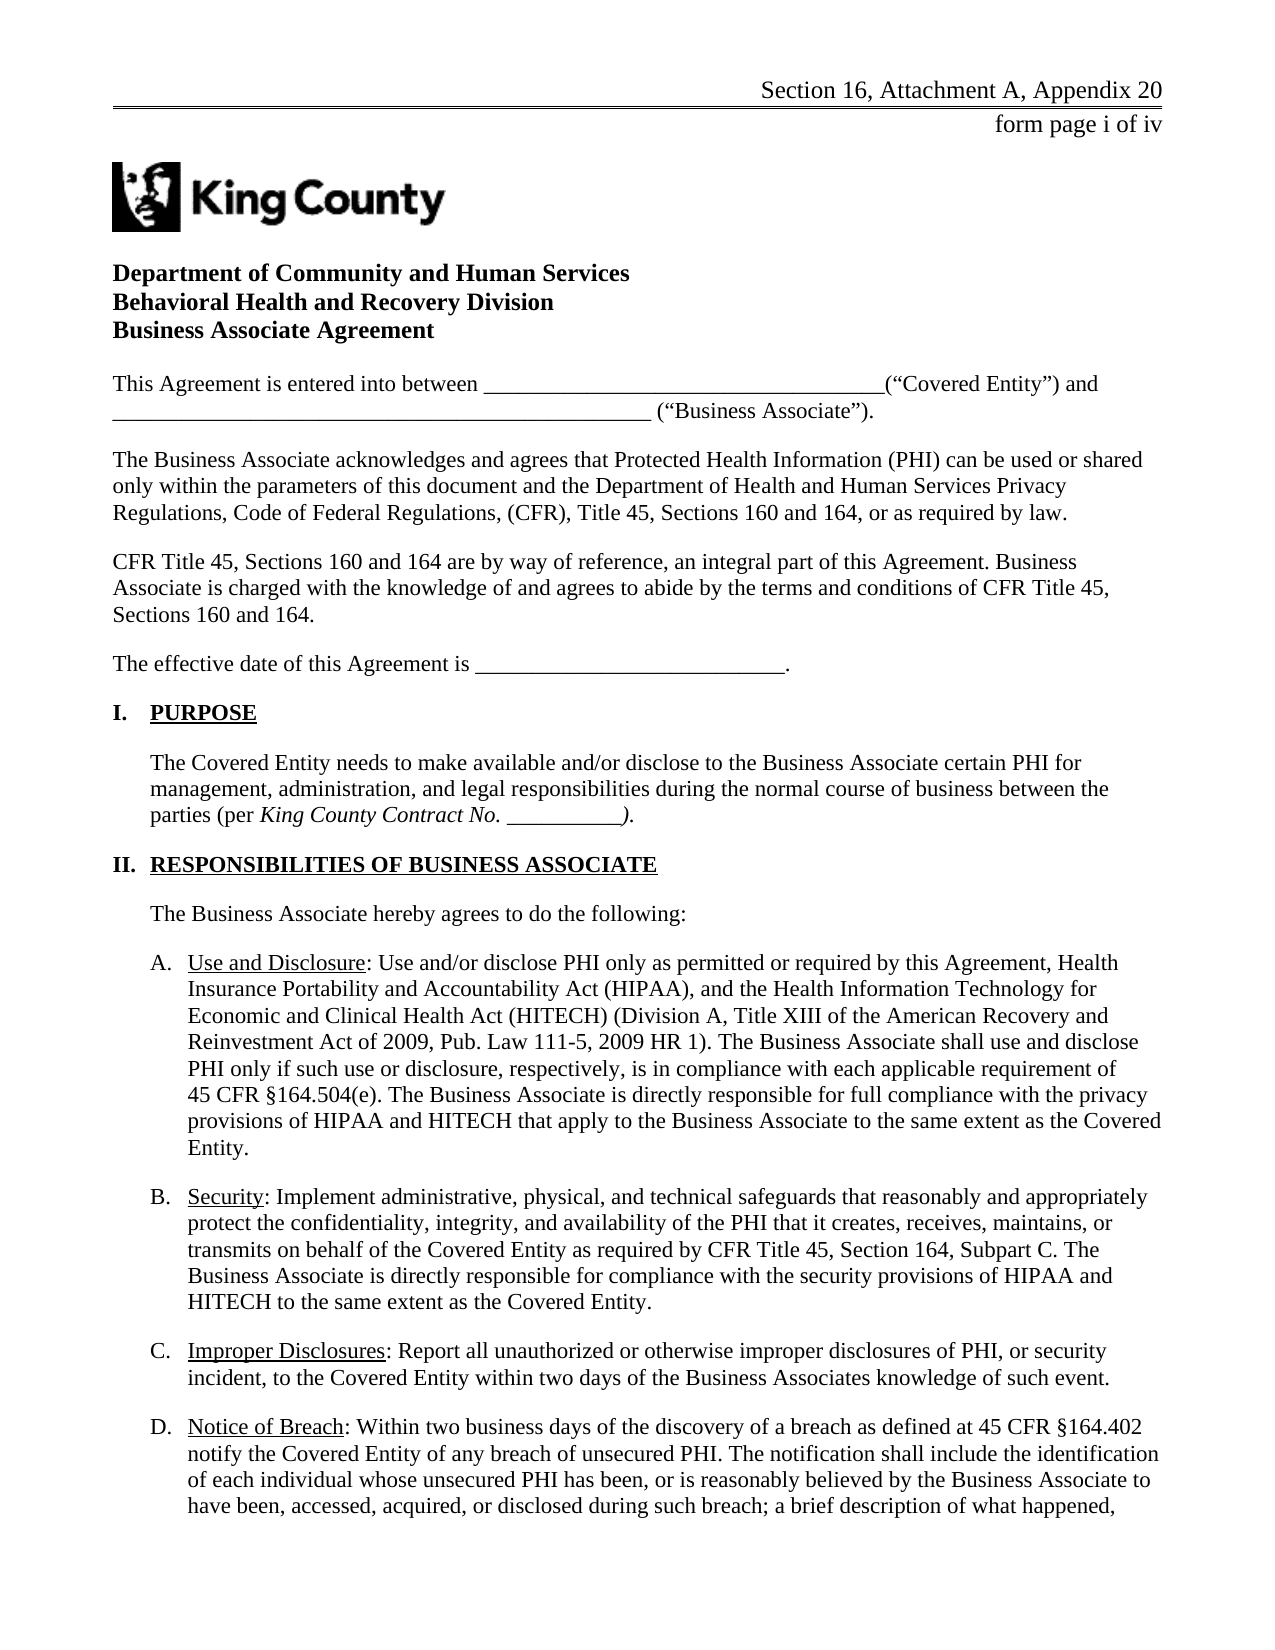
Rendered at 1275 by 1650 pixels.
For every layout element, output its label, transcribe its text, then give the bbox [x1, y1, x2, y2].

picture [112, 162, 446, 232]
subtitle Security: Implement administrative, physical, and technical safeguards that reasonably and appropriately protect the confidentiality, integrity, and availability of the PHI that it creates, receives, maintains, or transmits on behalf of the Covered Entity as required by CFR Title 45, Section 164, Subpart C. The Business Associate is directly responsible for compliance with the security provisions of HIPAA and HITECH to the same extent as the Covered Entity. [150, 1183, 1162, 1315]
subtitle The Business Associate hereby agrees to do the following: [150, 900, 1162, 926]
subtitle Use and Disclosure: Use and/or disclose PHI only as permitted or required by this Agreement, Health Insurance Portability and Accountability Act (HIPAA), and the Health Information Technology for Economic and Clinical Health Act (HITECH) (Division A, Title XIII of the American Recovery and Reinvestment Act of 2009, Pub. Law 111-5, 2009 HR 1). The Business Associate shall use and disclose PHI only if such use or disclosure, respectively, is in compliance with each applicable requirement of 45 CFR §164.504(e). The Business Associate is directly responsible for full compliance with the privacy provisions of HIPAA and HITECH that apply to the Business Associate to the same extent as the Covered Entity. [150, 949, 1162, 1160]
text The Business Associate acknowledges and agrees that Protected Health Information (PHI) can be used or shared only within the parameters of this document and the Department of Health and Human Services Privacy Regulations, Code of Federal Regulations, (CFR), Title 45, Sections 160 and 164, or as required by law. [112, 446, 1162, 525]
text Behavioral Health and Recovery Division [112, 287, 1162, 315]
text This Agreement is entered into between ___________________________________(“Covered Entity”) and _______________________________________________ (“Business Associate”). [112, 371, 1162, 423]
subtitle Improper Disclosures: Report all unauthorized or otherwise improper disclosures of PHI, or security incident, to the Covered Entity within two days of the Business Associates knowledge of such event. [150, 1338, 1162, 1390]
text The effective date of this Agreement is ___________________________. [112, 650, 1162, 676]
text Business Associate Agreement [112, 315, 1162, 344]
subtitle PURPOSE [112, 699, 1162, 726]
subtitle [150, 1413, 1162, 1519]
subtitle The Covered Entity needs to make available and/or disclose to the Business Associate certain PHI for management, administration, and legal responsibilities during the normal course of business between the parties (per King County Contract No. __________). [150, 749, 1162, 828]
text CFR Title 45, Sections 160 and 164 are by way of reference, an integral part of this Agreement. Business Associate is charged with the knowledge of and agrees to abide by the terms and conditions of CFR Title 45, Sections 160 and 164. [112, 548, 1162, 627]
subtitle RESPONSIBILITIES OF BUSINESS ASSOCIATE [112, 851, 1162, 877]
text Department of Community and Human Services [112, 258, 1162, 287]
